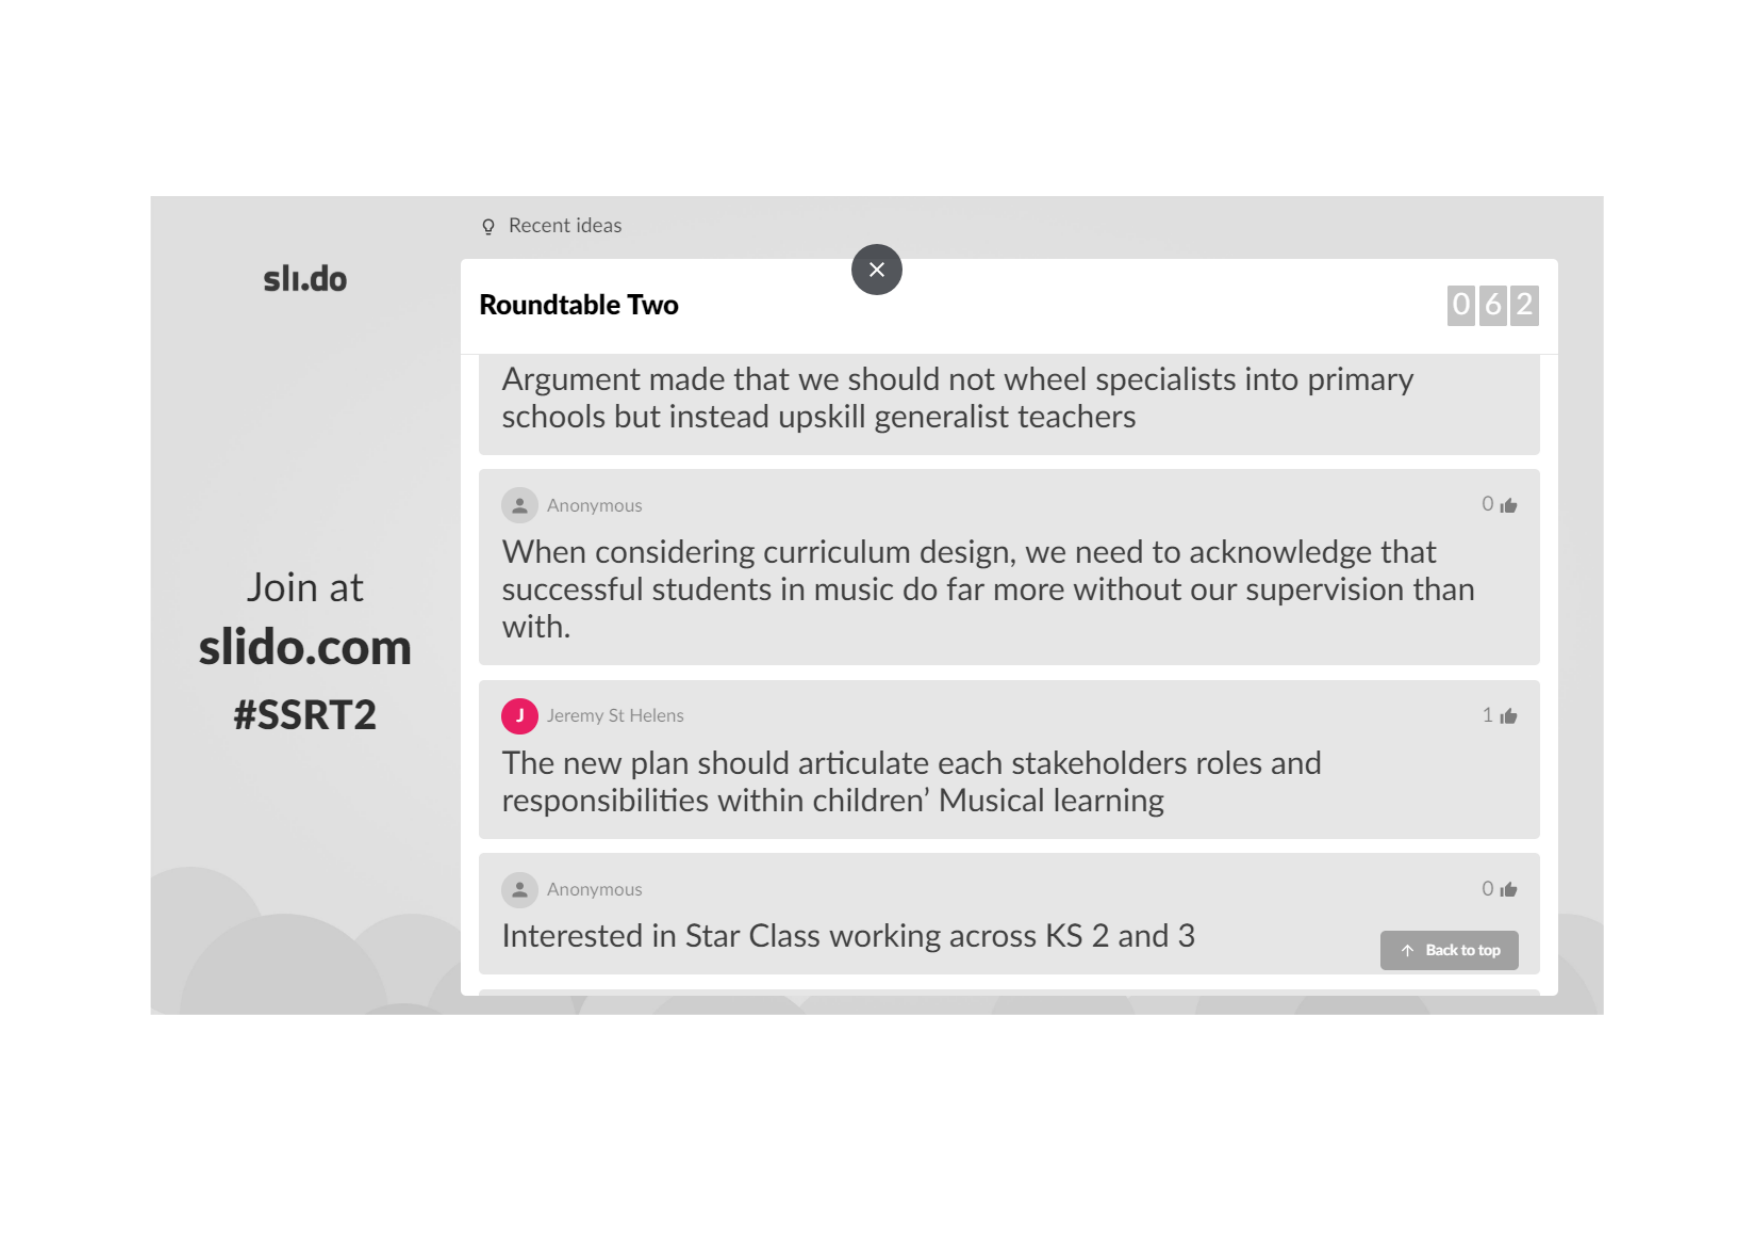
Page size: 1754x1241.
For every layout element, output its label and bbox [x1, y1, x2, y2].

picture [150, 196, 1604, 1015]
